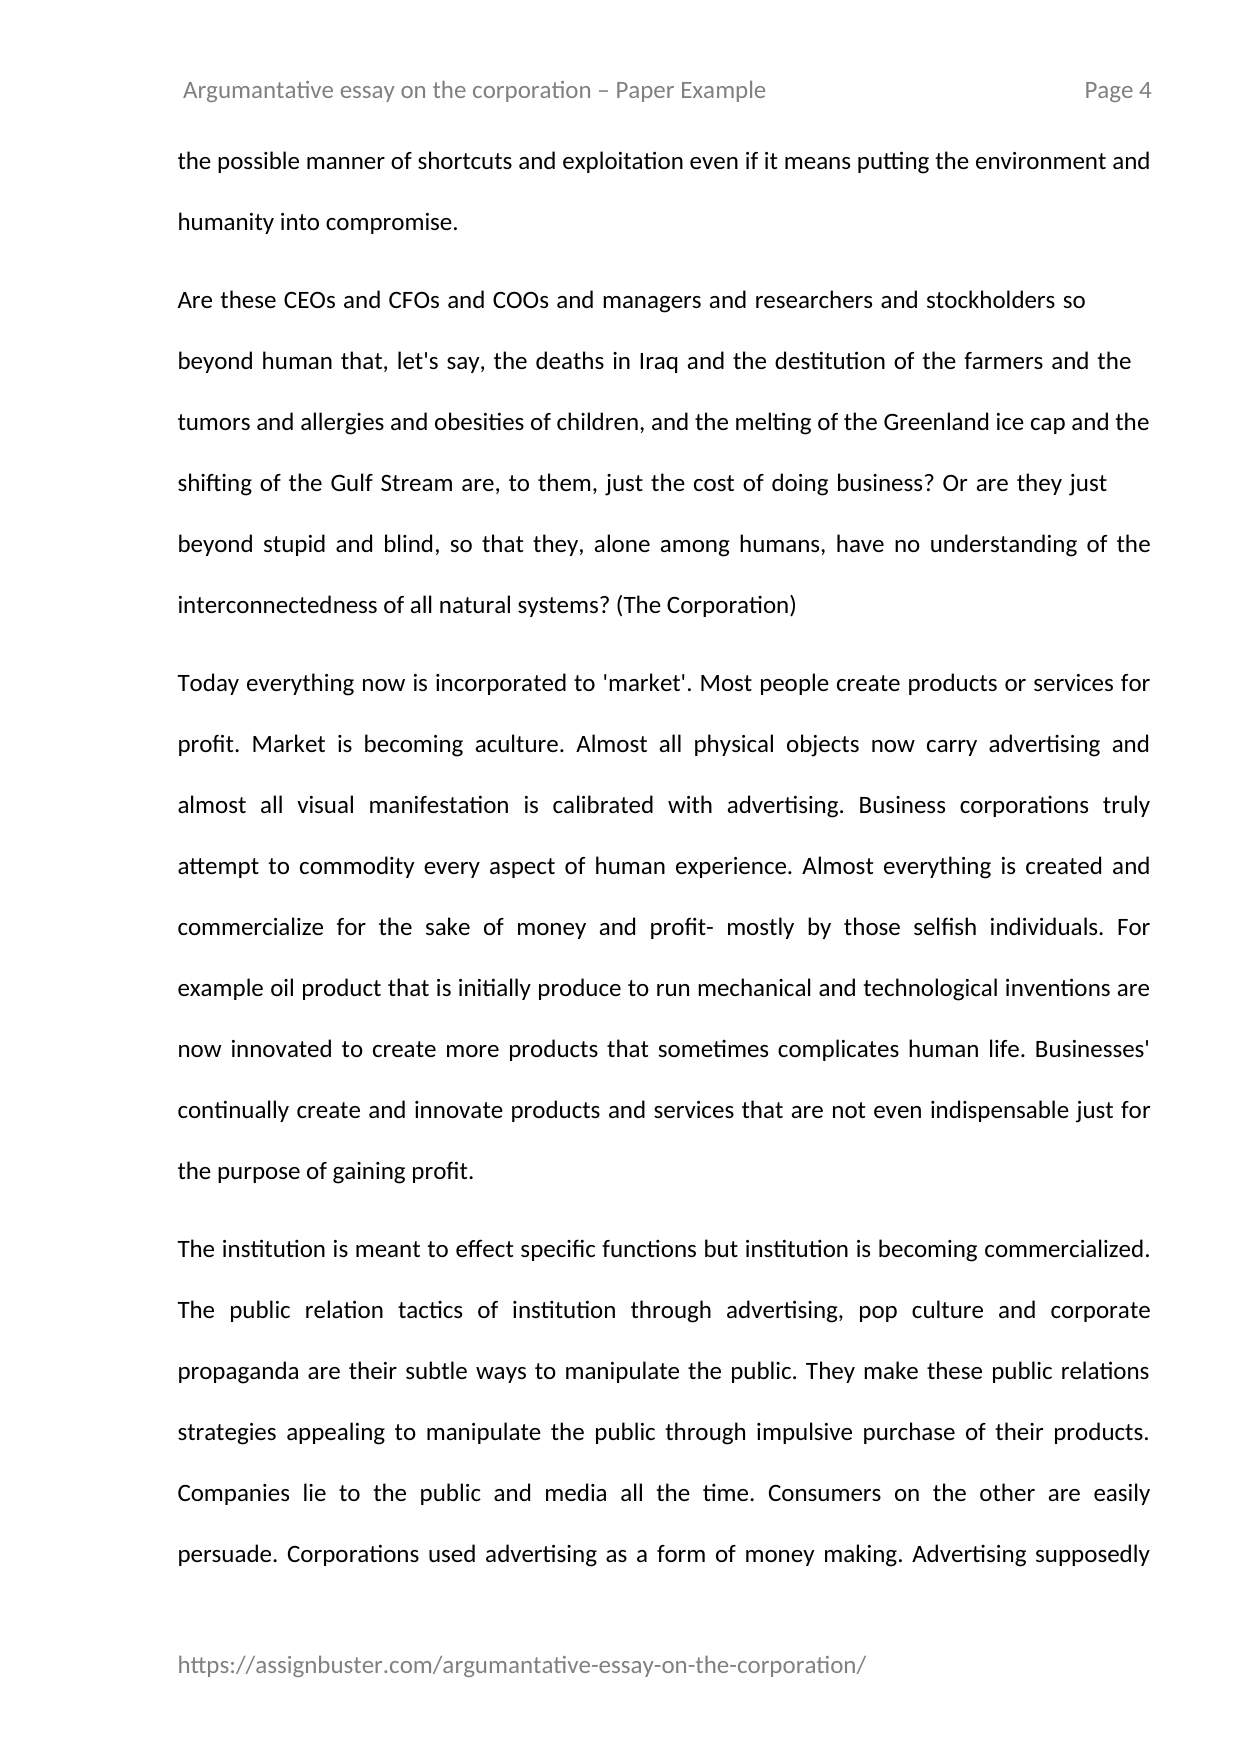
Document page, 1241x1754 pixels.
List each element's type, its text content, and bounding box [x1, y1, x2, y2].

text Today everything now is incorporated to 'market'. Most people create products or services for profit. Market is becoming aculture. Almost all physical objects now carry advertising and almost all visual manifestation is calibrated with advertising. Business corporations truly attempt to commodity every aspect of human experience. Almost everything is created and commercialize for the sake of money and profit- mostly by those selfish individuals. For example oil product that is initially produce to run mechanical and technological inventions are now innovated to create more products that sometimes complicates human life. Businesses' continually create and innovate products and services that are not even indispensable just for the purpose of gaining profit. [177, 667, 1152, 1186]
text Are these CEOs and CFOs and COOs and managers and researchers and stockholders so beyond human that, let's say, the deaths in Iraq and the destitution of the farmers and the tumors and allergies and obesities of children, and the melting of the Greenland ice cap and the shifting of the Gulf Stream are, to them, just the cost of doing business? Or are they just beyond stupid and blind, so that they, alone among humans, have no understanding of the interconnectedness of all natural systems? (The Corporation) [177, 284, 1152, 619]
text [177, 1233, 1152, 1568]
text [177, 145, 1152, 237]
